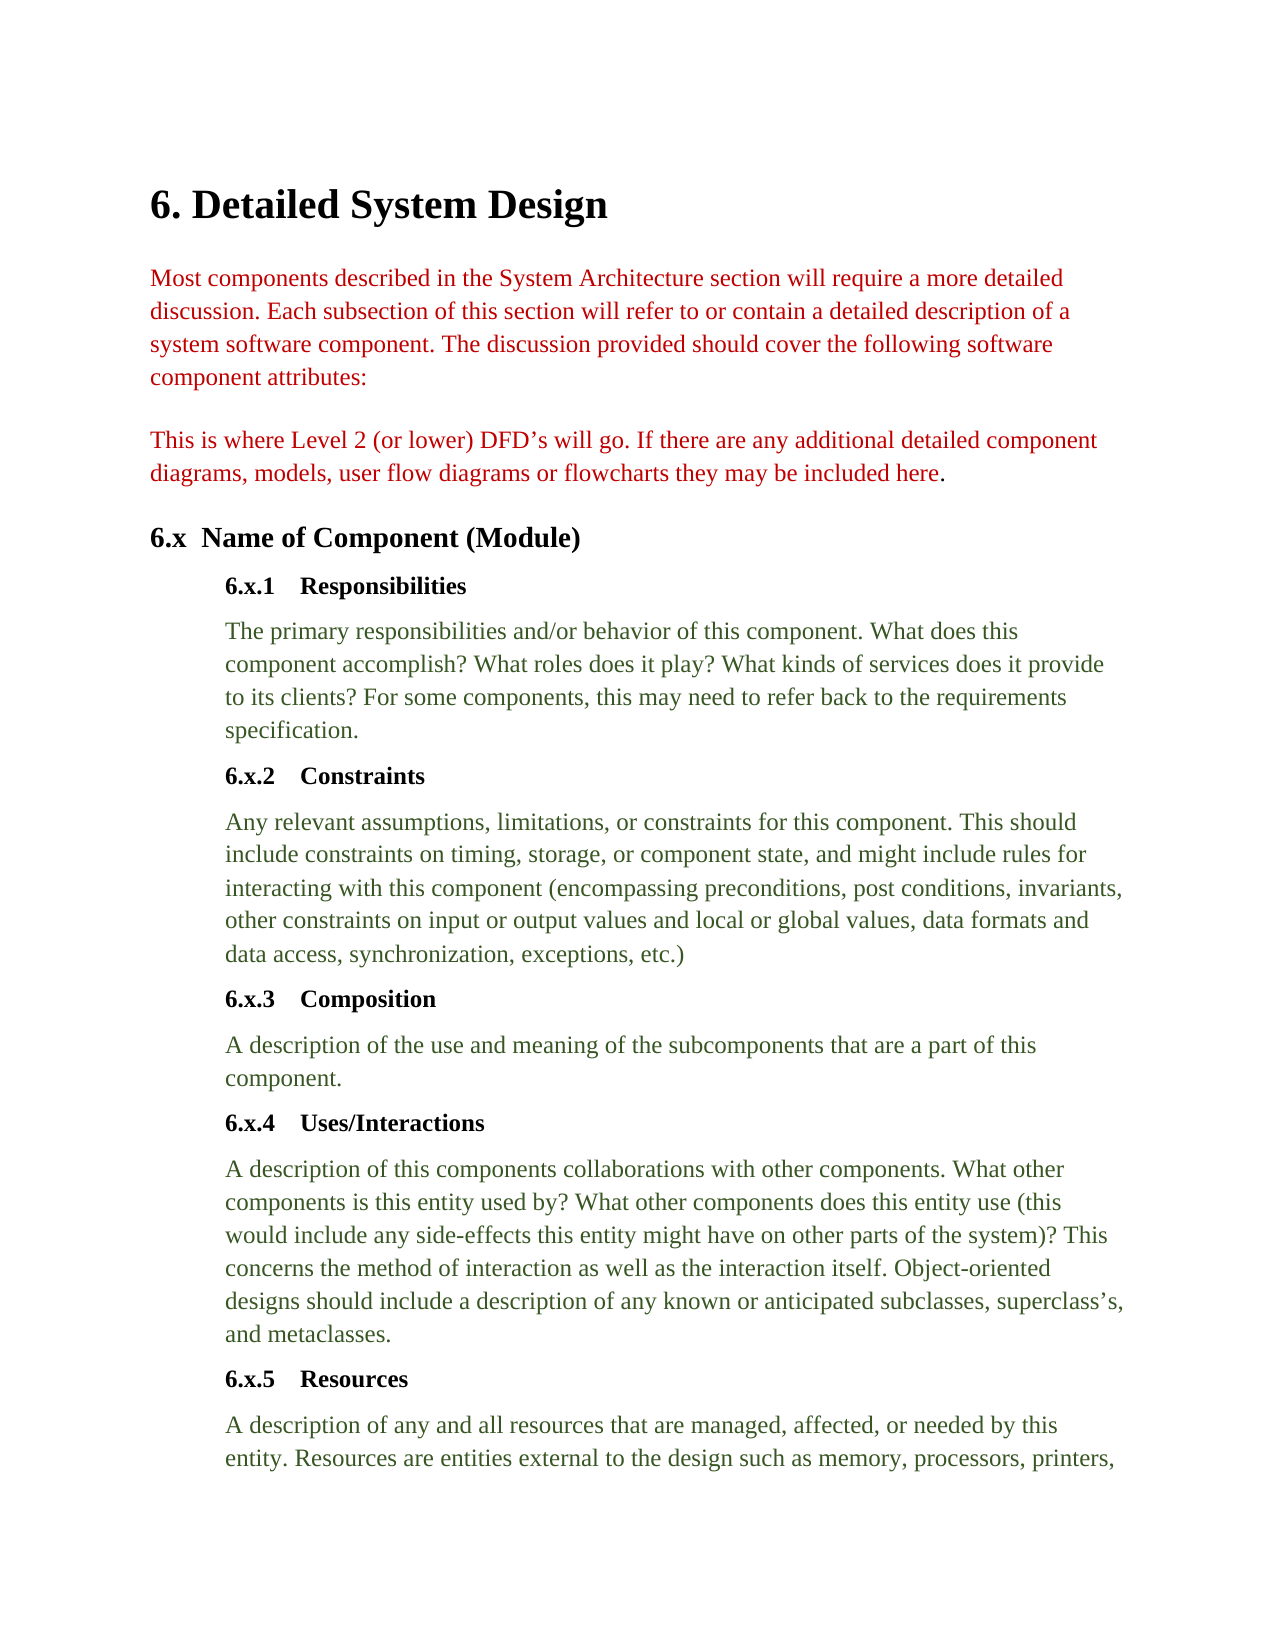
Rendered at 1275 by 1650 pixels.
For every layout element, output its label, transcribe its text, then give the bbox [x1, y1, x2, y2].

text A description of the use and meaning of the subcomponents that are a part of this component. [225, 1030, 1125, 1091]
text Most components described in the System Architecture section will require a more detailed discussion. Each subsection of this section will refer to or contain a detailed description of a system software component. The discussion provided should cover the following software component attributes: [150, 263, 1125, 391]
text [225, 1410, 1125, 1472]
text A description of this components collaborations with other components. What other components is this entity used by? What other components does this entity use (this would include any side-effects this entity might have on other parts of the system)? This concerns the method of interaction as well as the interaction itself. Object-oriented designs should include a description of any known or anticipated subclasses, superclass’s, and metaclasses. [225, 1154, 1125, 1348]
text This is where Level 2 (or lower) DFD’s will go. If there are any additional detailed component diagrams, models, user flow diagrams or flowcharts they may be included here. [150, 425, 1125, 486]
text 6.x.3 Composition [225, 984, 1125, 1013]
text 6. Detailed System Design [150, 179, 1125, 227]
text 6.x Name of Component (Module) [150, 520, 1125, 553]
text Any relevant assumptions, limitations, or constraints for this component. This should include constraints on timing, storage, or component state, and might include rules for interacting with this component (encompassing preconditions, post conditions, invariants, other constraints on input or output values and local or global values, data formats and data access, synchronization, exceptions, etc.) [225, 807, 1125, 967]
text The primary responsibilities and/or behavior of this component. What does this component accomplish? What roles does it play? What kinds of services does it provide to its clients? For some components, this may need to refer back to the requirements specification. [225, 616, 1125, 744]
text 6.x.2 Constraints [225, 761, 1125, 790]
text 6.x.1 Responsibilities [225, 571, 1125, 600]
text 6.x.4 Uses/Interactions [225, 1108, 1125, 1137]
text 6.x.5 Resources [225, 1364, 1125, 1393]
